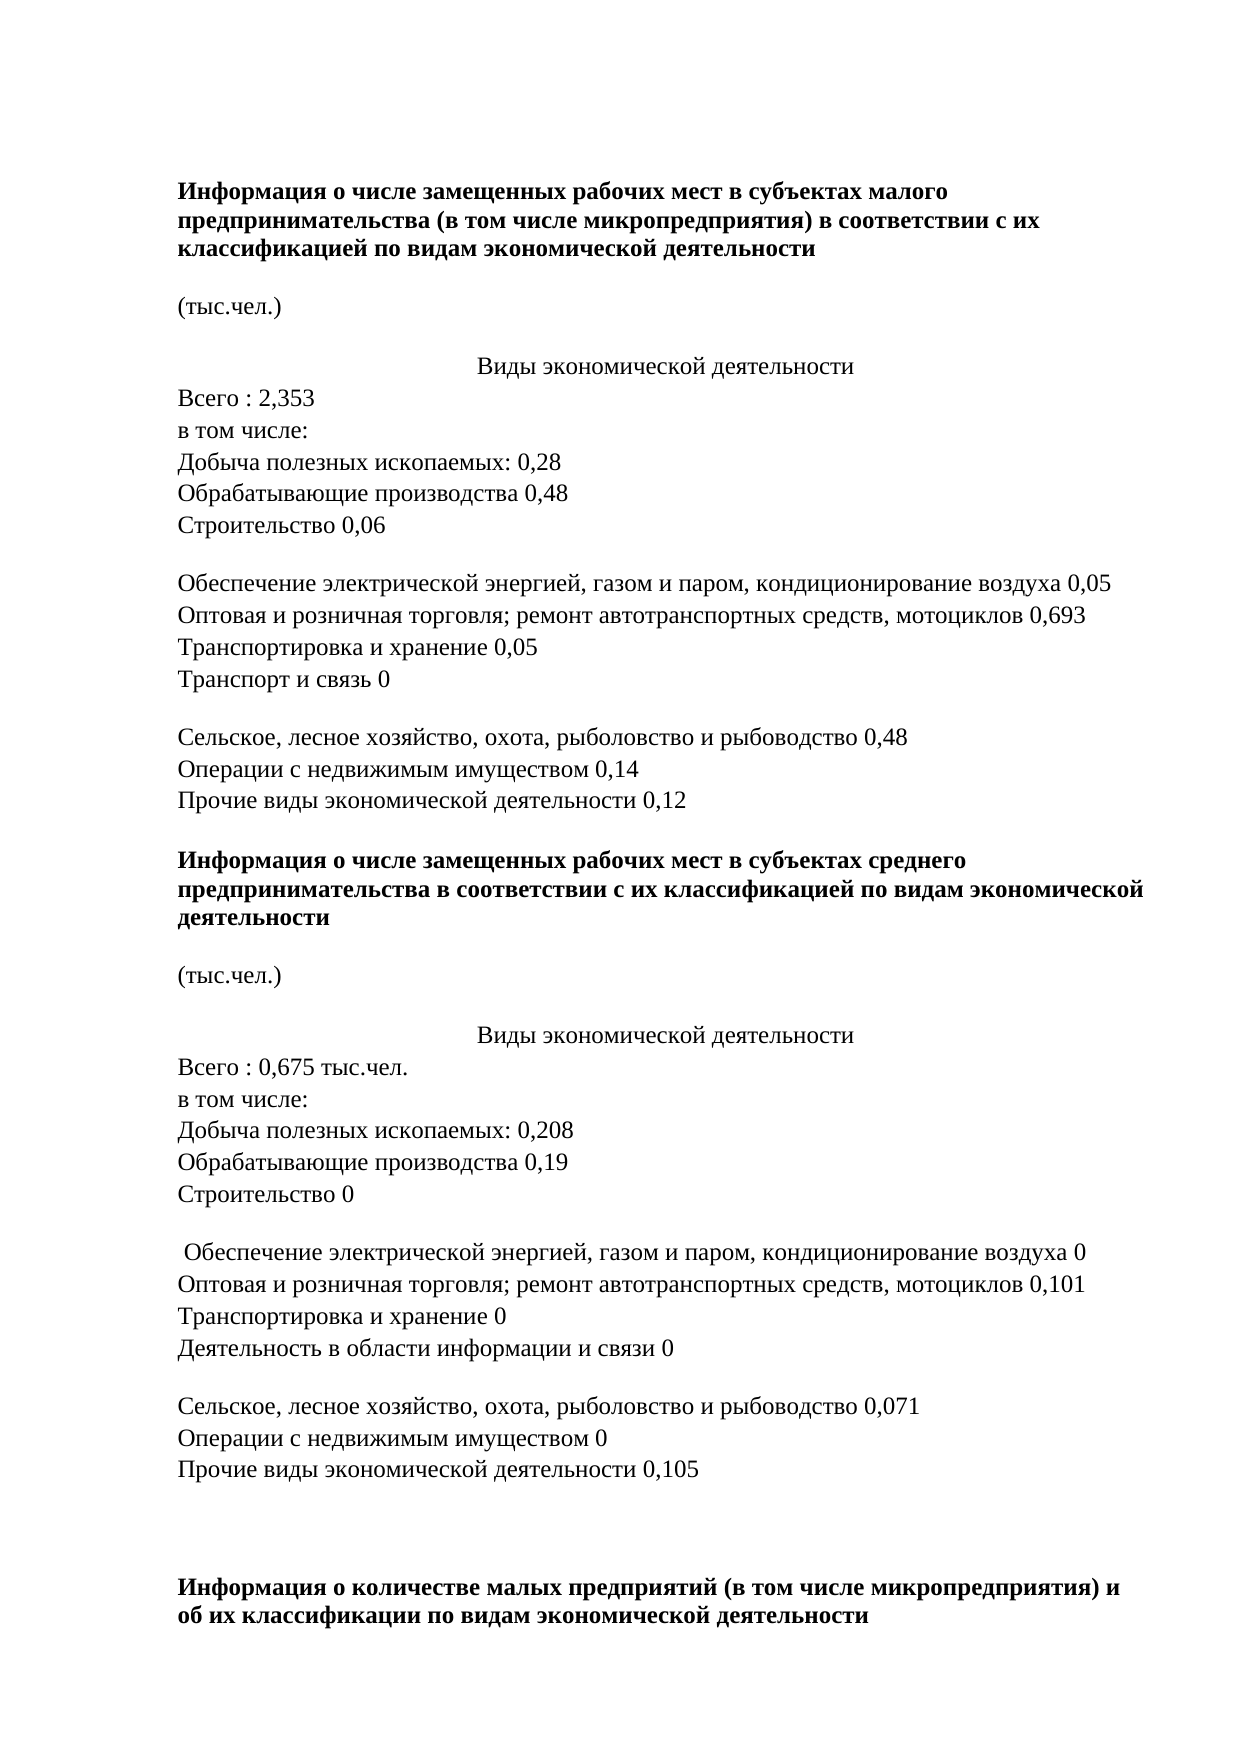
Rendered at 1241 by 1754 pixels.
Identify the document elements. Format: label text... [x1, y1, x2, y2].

table_cell Обрабатывающие производства 0,48 [176, 477, 1155, 509]
table_cell Операции с недвижимым имуществом 0 [176, 1421, 1155, 1453]
table_cell Оптовая и розничная торговля; ремонт автотранспортных средств, мотоциклов 0,101 [176, 1268, 1155, 1299]
table_header Виды экономической деятельности [176, 349, 1155, 381]
text (тыс.чел.) [177, 960, 1152, 989]
table_cell Строительство 0 Обеспечение электрической энергией, газом и паром, кондиционирование воздуха 0 [176, 1178, 1155, 1267]
table_header Виды экономической деятельности [176, 1018, 1155, 1050]
table_cell в том числе: [176, 1082, 1155, 1114]
table_cell Обрабатывающие производства 0,19 [176, 1146, 1155, 1178]
table_cell Прочие виды экономической деятельности 0,12 [176, 784, 1155, 816]
table_cell Всего : 2,353 [176, 381, 1155, 413]
table_cell Добыча полезных ископаемых: 0,28 [176, 445, 1155, 477]
table_cell Транспортировка и хранение 0 [176, 1299, 1155, 1331]
table_cell Прочие виды экономической деятельности 0,105 [176, 1453, 1155, 1485]
text Информация о числе замещенных рабочих мест в субъектах среднего предпринимательства в соответствии с их классификацией по видам экономической деятельности [177, 845, 1152, 931]
text Информация о числе замещенных рабочих мест в субъектах малого предпринимательства (в том числе микропредприятия) в соответствии с их классификацией по видам экономической деятельности [177, 176, 1152, 262]
table_cell Операции с недвижимым имуществом 0,14 [176, 752, 1155, 784]
table_cell Транспорт и связь 0 Сельское, лесное хозяйство, охота, рыболовство и рыбоводство 0,48 [176, 662, 1155, 752]
text (тыс.чел.) [177, 291, 1152, 320]
table_cell в том числе: [176, 413, 1155, 445]
text Информация о количестве малых предприятий (в том числе микропредприятия) и об их классификации по видам экономической деятельности [177, 1572, 1152, 1629]
table_cell Оптовая и розничная торговля; ремонт автотранспортных средств, мотоциклов 0,693 [176, 599, 1155, 630]
table_cell Добыча полезных ископаемых: 0,208 [176, 1114, 1155, 1146]
table_cell Строительство 0,06 Обеспечение электрической энергией, газом и паром, кондиционирование воздуха 0,05 [176, 509, 1155, 598]
table_cell Всего : 0,675 тыс.чел. [176, 1050, 1155, 1082]
table_cell Транспортировка и хранение 0,05 [176, 630, 1155, 662]
table_cell Деятельность в области информации и связи 0 Сельское, лесное хозяйство, охота, рыболовство и рыбоводство 0,071 [176, 1331, 1155, 1421]
